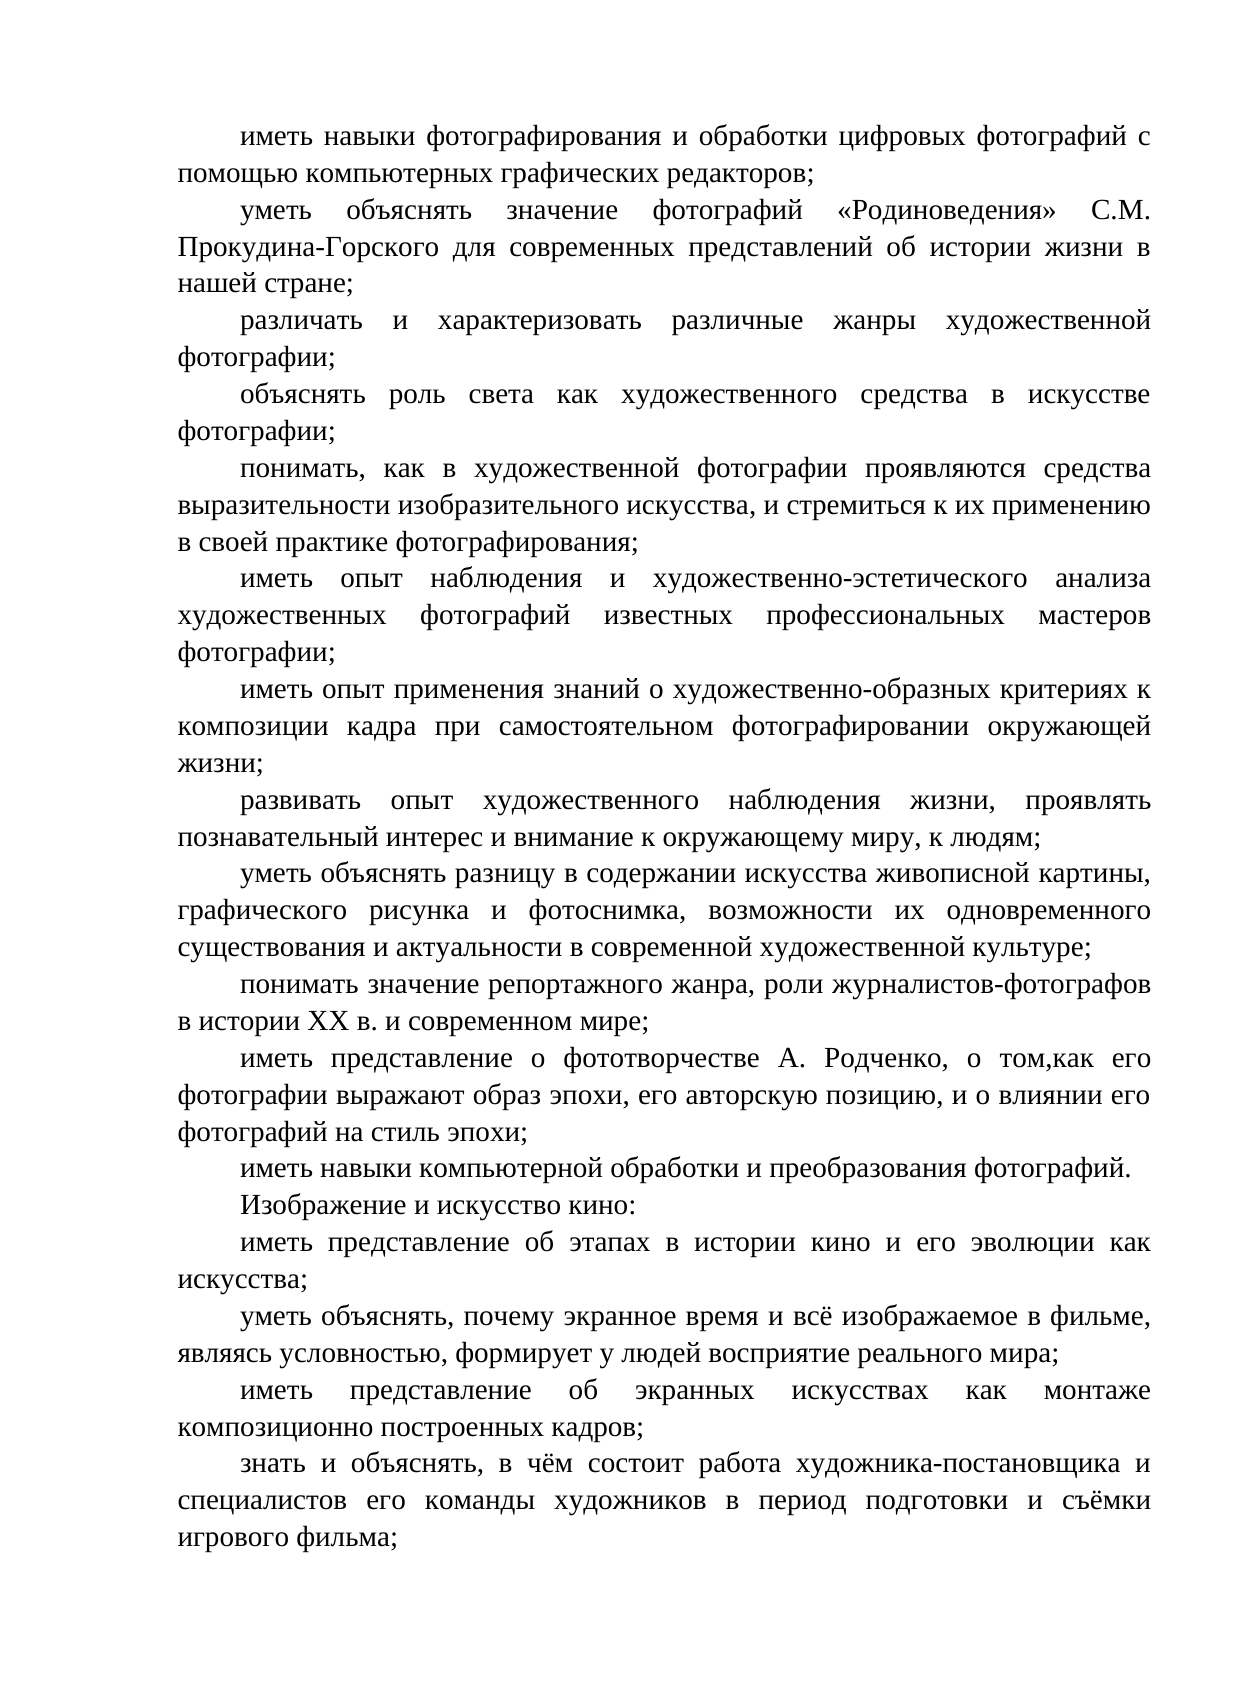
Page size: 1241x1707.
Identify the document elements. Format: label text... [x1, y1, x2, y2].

text иметь навыки фотографирования и обработки цифровых фотографий с помощью компьютерных графических редакторов; [177, 118, 1152, 188]
text иметь опыт наблюдения и художественно-эстетического анализа художественных фотографий известных профессиональных мастеров фотографии; [177, 561, 1152, 668]
text понимать, как в художественной фотографии проявляются средства выразительности изобразительного искусства, и стремиться к их применению в своей практике фотографирования; [177, 450, 1152, 557]
text объяснять роль света как художественного средства в искусстве фотографии; [177, 376, 1152, 447]
text иметь навыки компьютерной обработки и преобразования фотографий. [177, 1151, 1152, 1184]
text развивать опыт художественного наблюдения жизни, проявлять познавательный интерес и внимание к окружающему миру, к людям; [177, 782, 1152, 852]
text иметь представление об экранных искусствах как монтаже композиционно построенных кадров; [177, 1372, 1152, 1442]
text уметь объяснять разницу в содержании искусства живописной картины, графического рисунка и фотоснимка, возможности их одновременного существования и актуальности в современной художественной культуре; [177, 856, 1152, 963]
text уметь объяснять значение фотографий «Родиноведения» С.М. Прокудина-Горского для современных представлений об истории жизни в нашей стране; [177, 192, 1152, 299]
text понимать значение репортажного жанра, роли журналистов-фотографов в истории ХХ в. и современном мире; [177, 966, 1152, 1037]
text иметь опыт применения знаний о художественно-образных критериях к композиции кадра при самостоятельном фотографировании окружающей жизни; [177, 671, 1152, 778]
text уметь объяснять, почему экранное время и всё изображаемое в фильме, являясь условностью, формирует у людей восприятие реального мира; [177, 1298, 1152, 1368]
text иметь представление о фототворчестве А. Родченко, о том,как его фотографии выражают образ эпохи, его авторскую позицию, и о влиянии его фотографий на стиль эпохи; [177, 1040, 1152, 1147]
text различать и характеризовать различные жанры художественной фотографии; [177, 302, 1152, 373]
text знать и объяснять, в чём состоит работа художника-постановщика и специалистов его команды художников в период подготовки и съёмки игрового фильма; [177, 1446, 1152, 1553]
text Изображение и искусство кино: [177, 1187, 1152, 1221]
text иметь представление об этапах в истории кино и его эволюции как искусства; [177, 1224, 1152, 1295]
